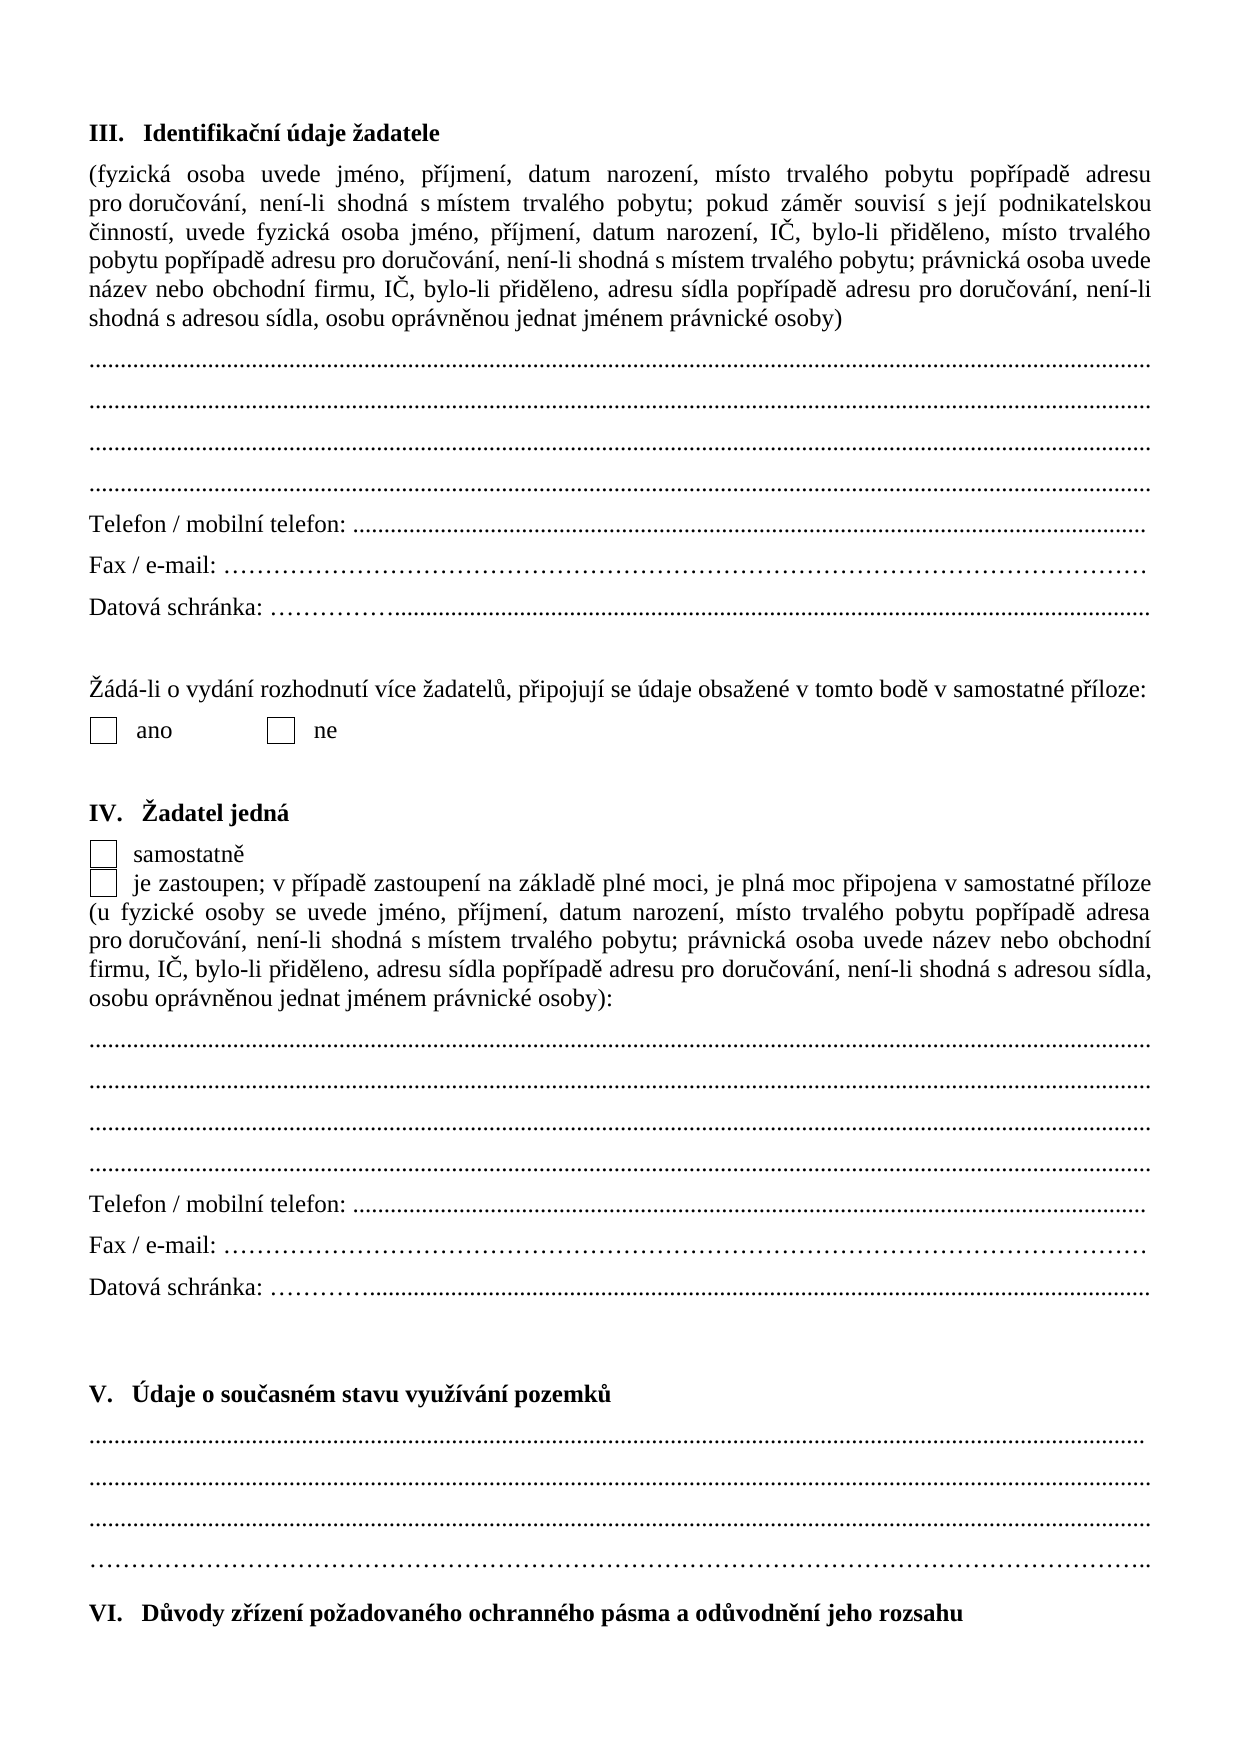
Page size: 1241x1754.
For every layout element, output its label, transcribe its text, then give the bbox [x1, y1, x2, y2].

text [89, 1503, 1152, 1532]
text ano ne [89, 716, 1152, 744]
text Žádá-li o vydání rozhodnutí více žadatelů, připojují se údaje obsažené v tomto bodě v samostatné příloze: [89, 674, 1152, 703]
text ......................................................................................................................................................................... [89, 1421, 1152, 1449]
text samostatně [89, 839, 1152, 868]
text Telefon / mobilní telefon: ............................................................................................................................... [89, 1189, 1152, 1218]
text Datová schránka: …………............................................................................................................................. [89, 1272, 1152, 1301]
text V. Údaje o současném stavu využívání pozemků [89, 1379, 1152, 1408]
text ……………………………………………………………………………………………………………….. [89, 1544, 1152, 1573]
text Telefon / mobilní telefon: ............................................................................................................................... [89, 509, 1152, 538]
text Fax / e-mail: ………………………………………………………………………………………………… [89, 551, 1152, 579]
text Datová schránka: ……………......................................................................................................................... [89, 592, 1152, 621]
text je zastoupen; v případě zastoupení na základě plné moci, je plná moc připojena v samostatné příloze (u fyzické osoby se uvede jméno, příjmení, datum narození, místo trvalého pobytu popřípadě adresa pro doručování, není-li shodná s místem trvalého pobytu; právnická osoba uvede název nebo obchodní firmu, IČ, bylo-li přiděleno, adresu sídla popřípadě adresu pro doručování, není-li shodná s adresou sídla, osobu oprávněnou jednat jménem právnické osoby): [89, 868, 1152, 1012]
text Fax / e-mail: ………………………………………………………………………………………………… [89, 1231, 1152, 1259]
text III. Identifikační údaje žadatele [89, 118, 1152, 147]
text VI. Důvody zřízení požadovaného ochranného pásma a odůvodnění jeho rozsahu [89, 1598, 1152, 1627]
text (fyzická osoba uvede jméno, příjmení, datum narození, místo trvalého pobytu popřípadě adresu pro doručování, není-li shodná s místem trvalého pobytu; pokud záměr souvisí s její podnikatelskou činností, uvede fyzická osoba jméno, příjmení, datum narození, IČ, bylo-li přiděleno, místo trvalého pobytu popřípadě adresu pro doručování, není-li shodná s místem trvalého pobytu; právnická osoba uvede název nebo obchodní firmu, IČ, bylo-li přiděleno, adresu sídla popřípadě adresu pro doručování, není-li shodná s adresou sídla, osobu oprávněnou jednat jménem právnické osoby) [89, 159, 1152, 332]
text IV. Žadatel jedná [89, 798, 1152, 827]
